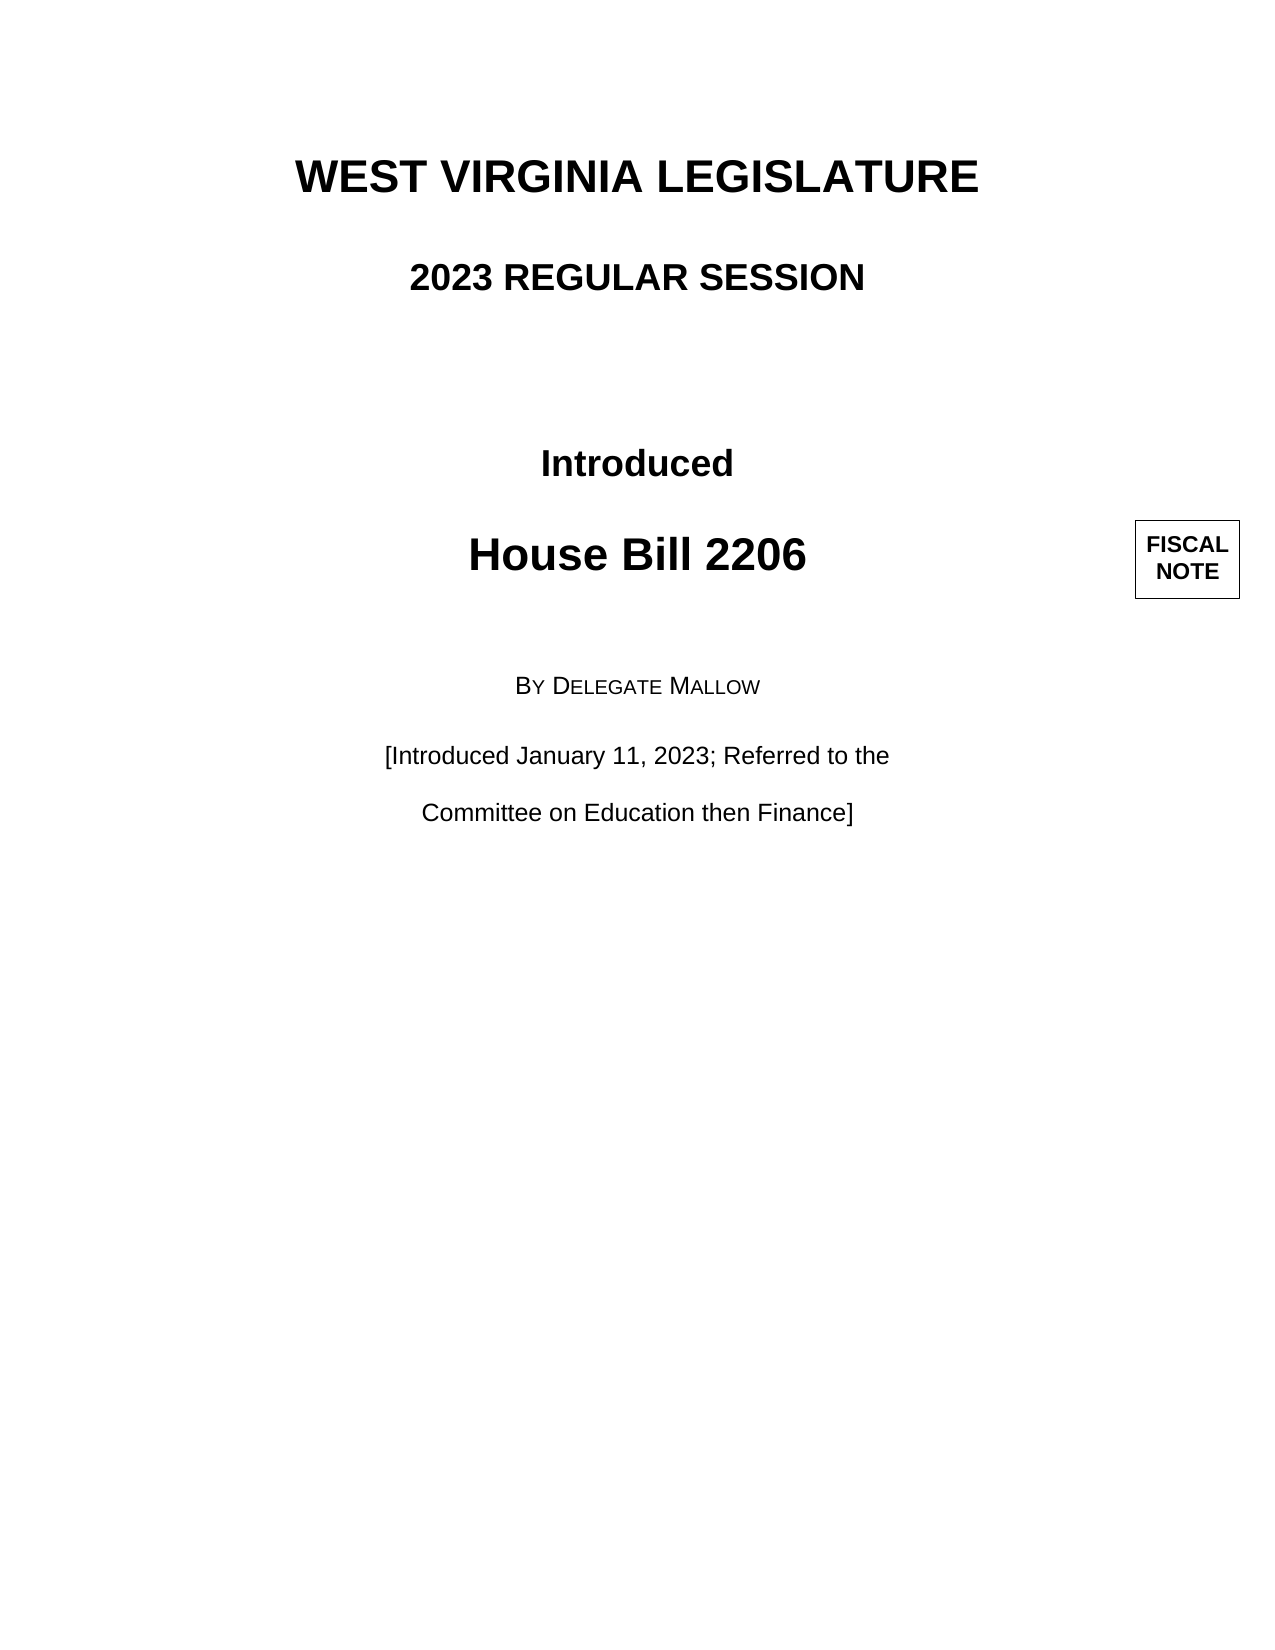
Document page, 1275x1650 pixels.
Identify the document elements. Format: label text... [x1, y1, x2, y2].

title 2023 REGULAR SESSION [150, 255, 1125, 298]
text Bill [150, 528, 1125, 581]
title WEST VIRGINIA LEGISLATURE [150, 150, 1125, 203]
text [] [337, 741, 937, 827]
text By [337, 671, 937, 699]
